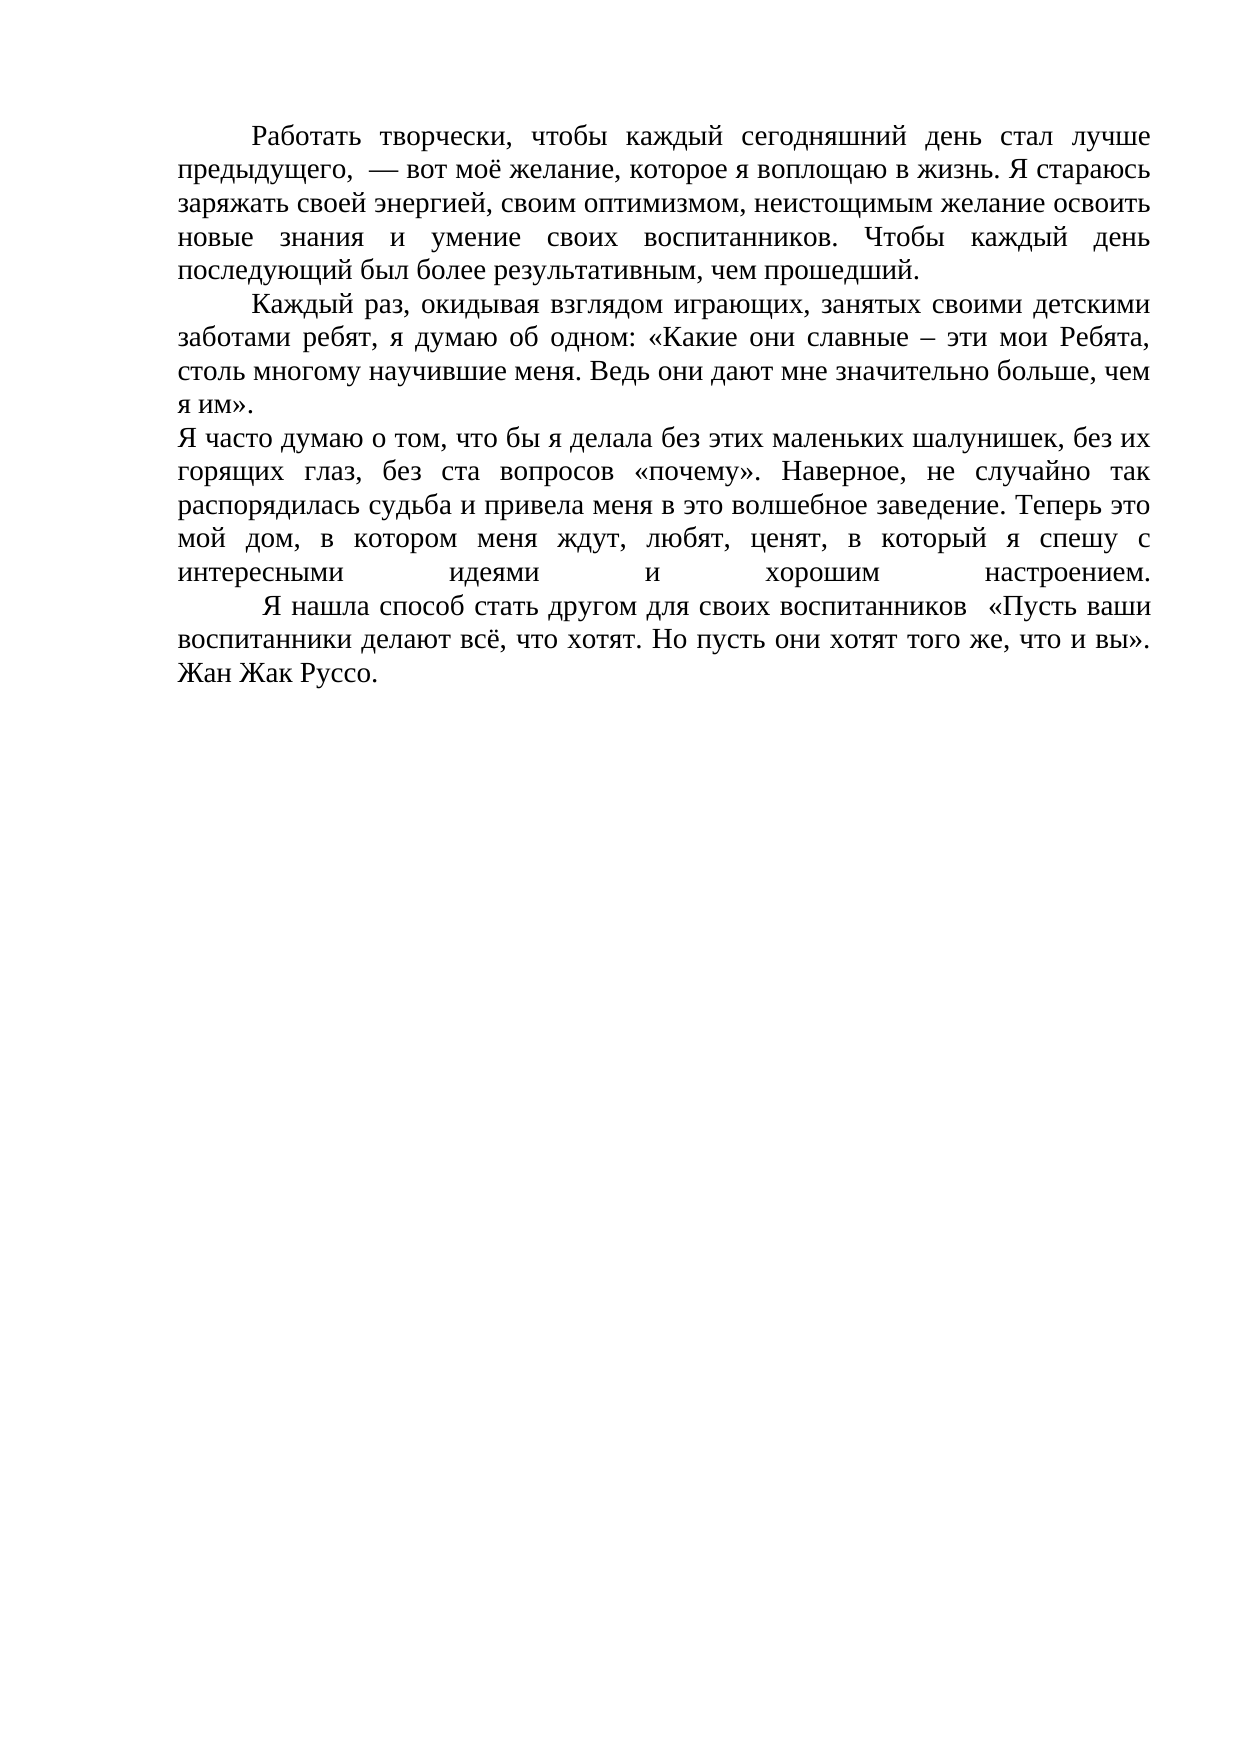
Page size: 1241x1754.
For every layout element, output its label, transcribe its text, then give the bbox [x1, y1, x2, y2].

text Каждый раз, окидывая взглядом играющих, занятых своими детскими заботами ребят, я думаю об одном: «Какие они славные – эти мои Ребята, столь многому научившие меня. Ведь они дают мне значительно больше, чем я им». [177, 286, 1152, 420]
text Работать творчески, чтобы каждый сегодняшний день стал лучше предыдущего, — вот моё желание, которое я воплощаю в жизнь. Я стараюсь заряжать своей энергией, своим оптимизмом, неистощимым желание освоить новые знания и умение своих воспитанников. Чтобы каждый день последующий был более результативным, чем прошедший. [177, 118, 1152, 286]
text Я часто думаю о том, что бы я делала без этих маленьких шалунишек, без их горящих глаз, без ста вопросов «почему». Наверное, не случайно так распорядилась судьба и привела меня в это волшебное заведение. Теперь это мой дом, в котором меня ждут, любят, ценят, в который я спешу с интересными идеями и хорошим настроением. Я нашла способ стать другом для своих воспитанников «Пусть ваши воспитанники делают всё, что хотят. Но пусть они хотят того же, что и вы». Жан Жак Руссо. [177, 420, 1152, 688]
